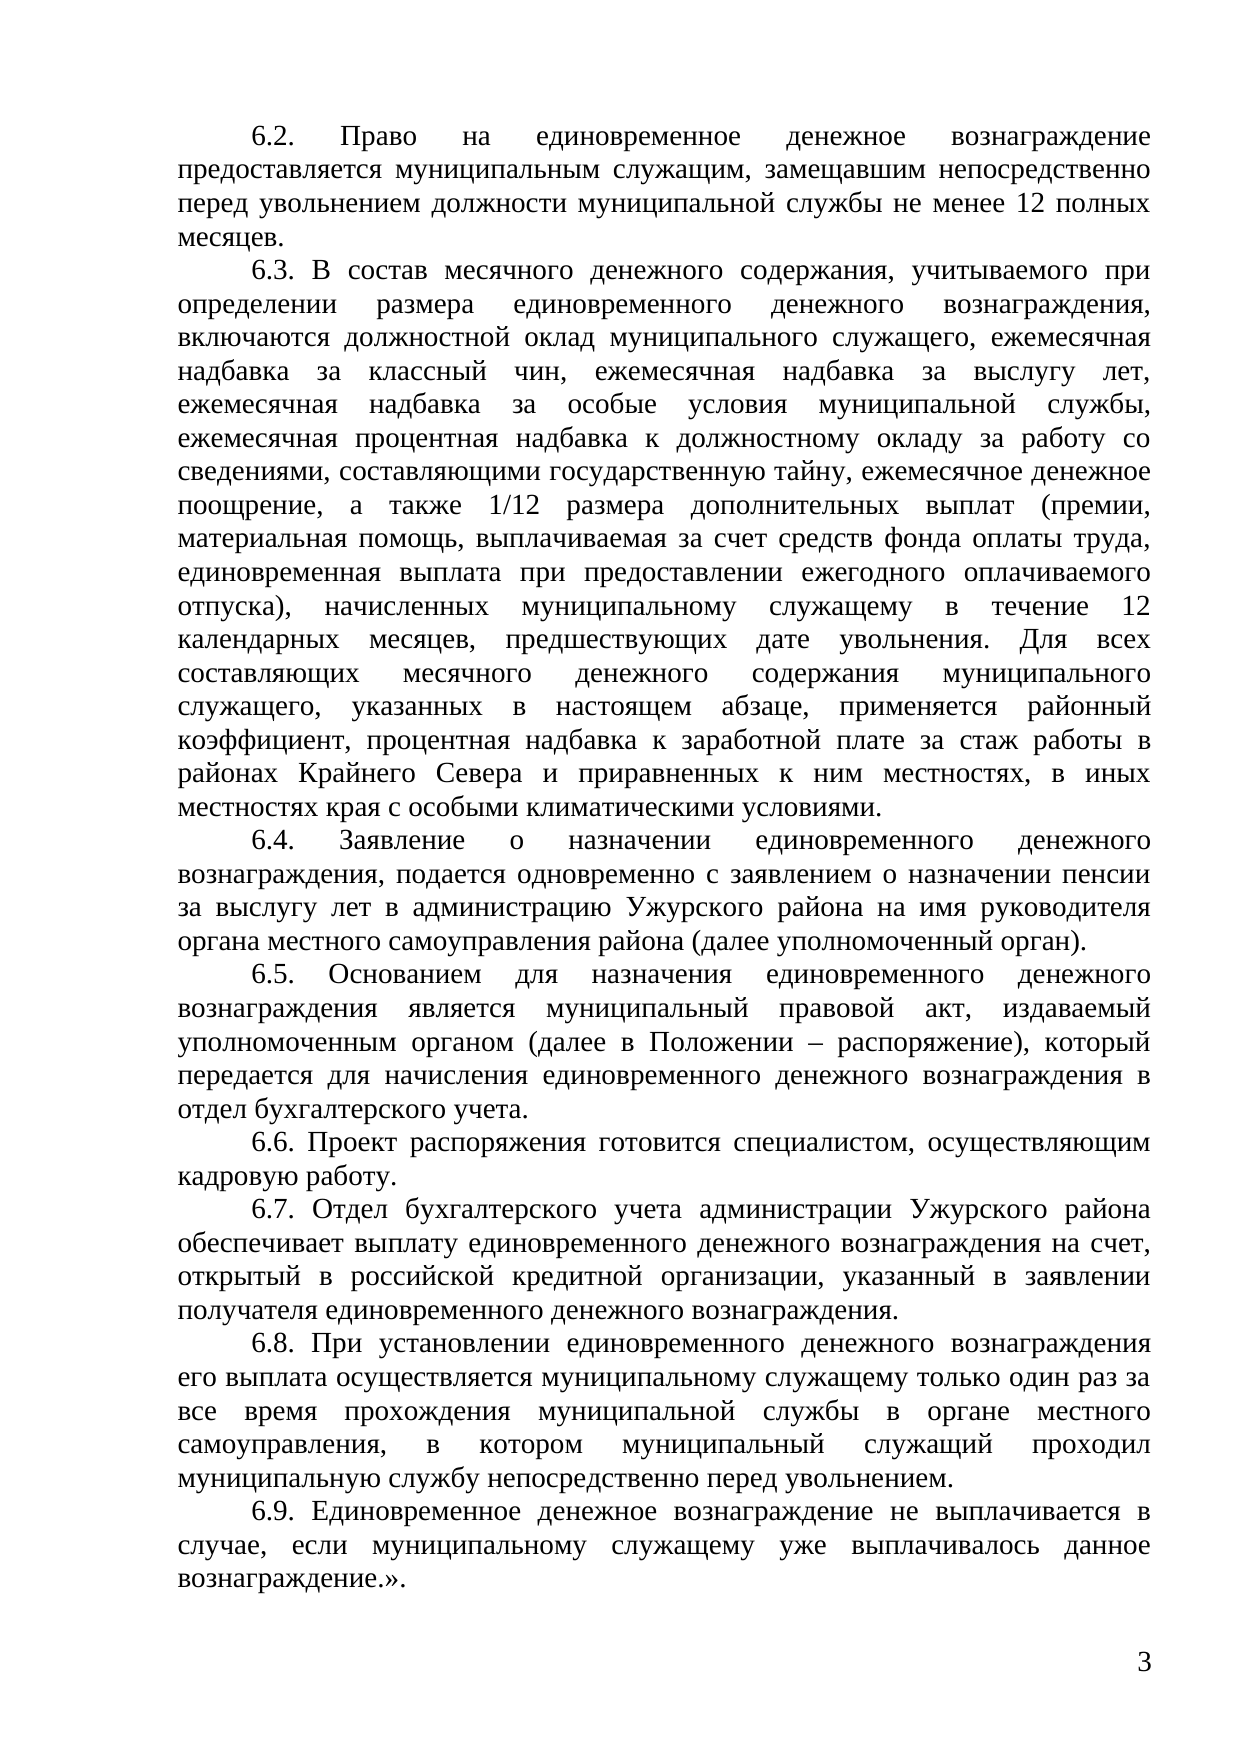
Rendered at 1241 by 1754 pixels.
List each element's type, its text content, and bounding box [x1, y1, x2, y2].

text 6.3. В состав месячного денежного содержания, учитываемого при определении размера единовременного денежного вознаграждения, включаются должностной оклад муниципального служащего, ежемесячная надбавка за классный чин, ежемесячная надбавка за выслугу лет, ежемесячная надбавка за особые условия муниципальной службы, ежемесячная процентная надбавка к должностному окладу за работу со сведениями, составляющими государственную тайну, ежемесячное денежное поощрение, а также 1/12 размера дополнительных выплат (премии, материальная помощь, выплачиваемая за счет средств фонда оплаты труда, единовременная выплата при предоставлении ежегодного оплачиваемого отпуска), начисленных муниципальному служащему в течение 12 календарных месяцев, предшествующих дате увольнения. Для всех составляющих месячного денежного содержания муниципального служащего, указанных в настоящем абзаце, применяется районный коэффициент, процентная надбавка к заработной плате за стаж работы в районах Крайнего Севера и приравненных к ним местностях, в иных местностях края с особыми климатическими условиями. [177, 252, 1152, 822]
text 6.9. Единовременное денежное вознаграждение не выплачивается в случае, если муниципальному служащему уже выплачивалось данное вознаграждение.». [177, 1493, 1152, 1594]
text 6.7. Отдел бухгалтерского учета администрации Ужурского района обеспечивает выплату единовременного денежного вознаграждения на счет, открытый в российской кредитной организации, указанный в заявлении получателя единовременного денежного вознаграждения. [177, 1191, 1152, 1326]
text 6.5. Основанием для назначения единовременного денежного вознаграждения является муниципальный правовой акт, издаваемый уполномоченным органом (далее в Положении – распоряжение), который передается для начисления единовременного денежного вознаграждения в отдел бухгалтерского учета. [177, 957, 1152, 1124]
text 6.4. Заявление о назначении единовременного денежного вознаграждения, подается одновременно с заявлением о назначении пенсии за выслугу лет в администрацию Ужурского района на имя руководителя органа местного самоуправления района (далее уполномоченный орган). [177, 822, 1152, 957]
text 6.8. При установлении единовременного денежного вознаграждения его выплата осуществляется муниципальному служащему только один раз за все время прохождения муниципальной службы в органе местного самоуправления, в котором муниципальный служащий проходил муниципальную службу непосредственно перед увольнением. [177, 1326, 1152, 1493]
text 6.2. Право на единовременное денежное вознаграждение предоставляется муниципальным служащим, замещавшим непосредственно перед увольнением должности муниципальной службы не менее 12 полных месяцев. [177, 118, 1152, 252]
text 6.6. Проект распоряжения готовится специалистом, осуществляющим кадровую работу. [177, 1124, 1152, 1191]
